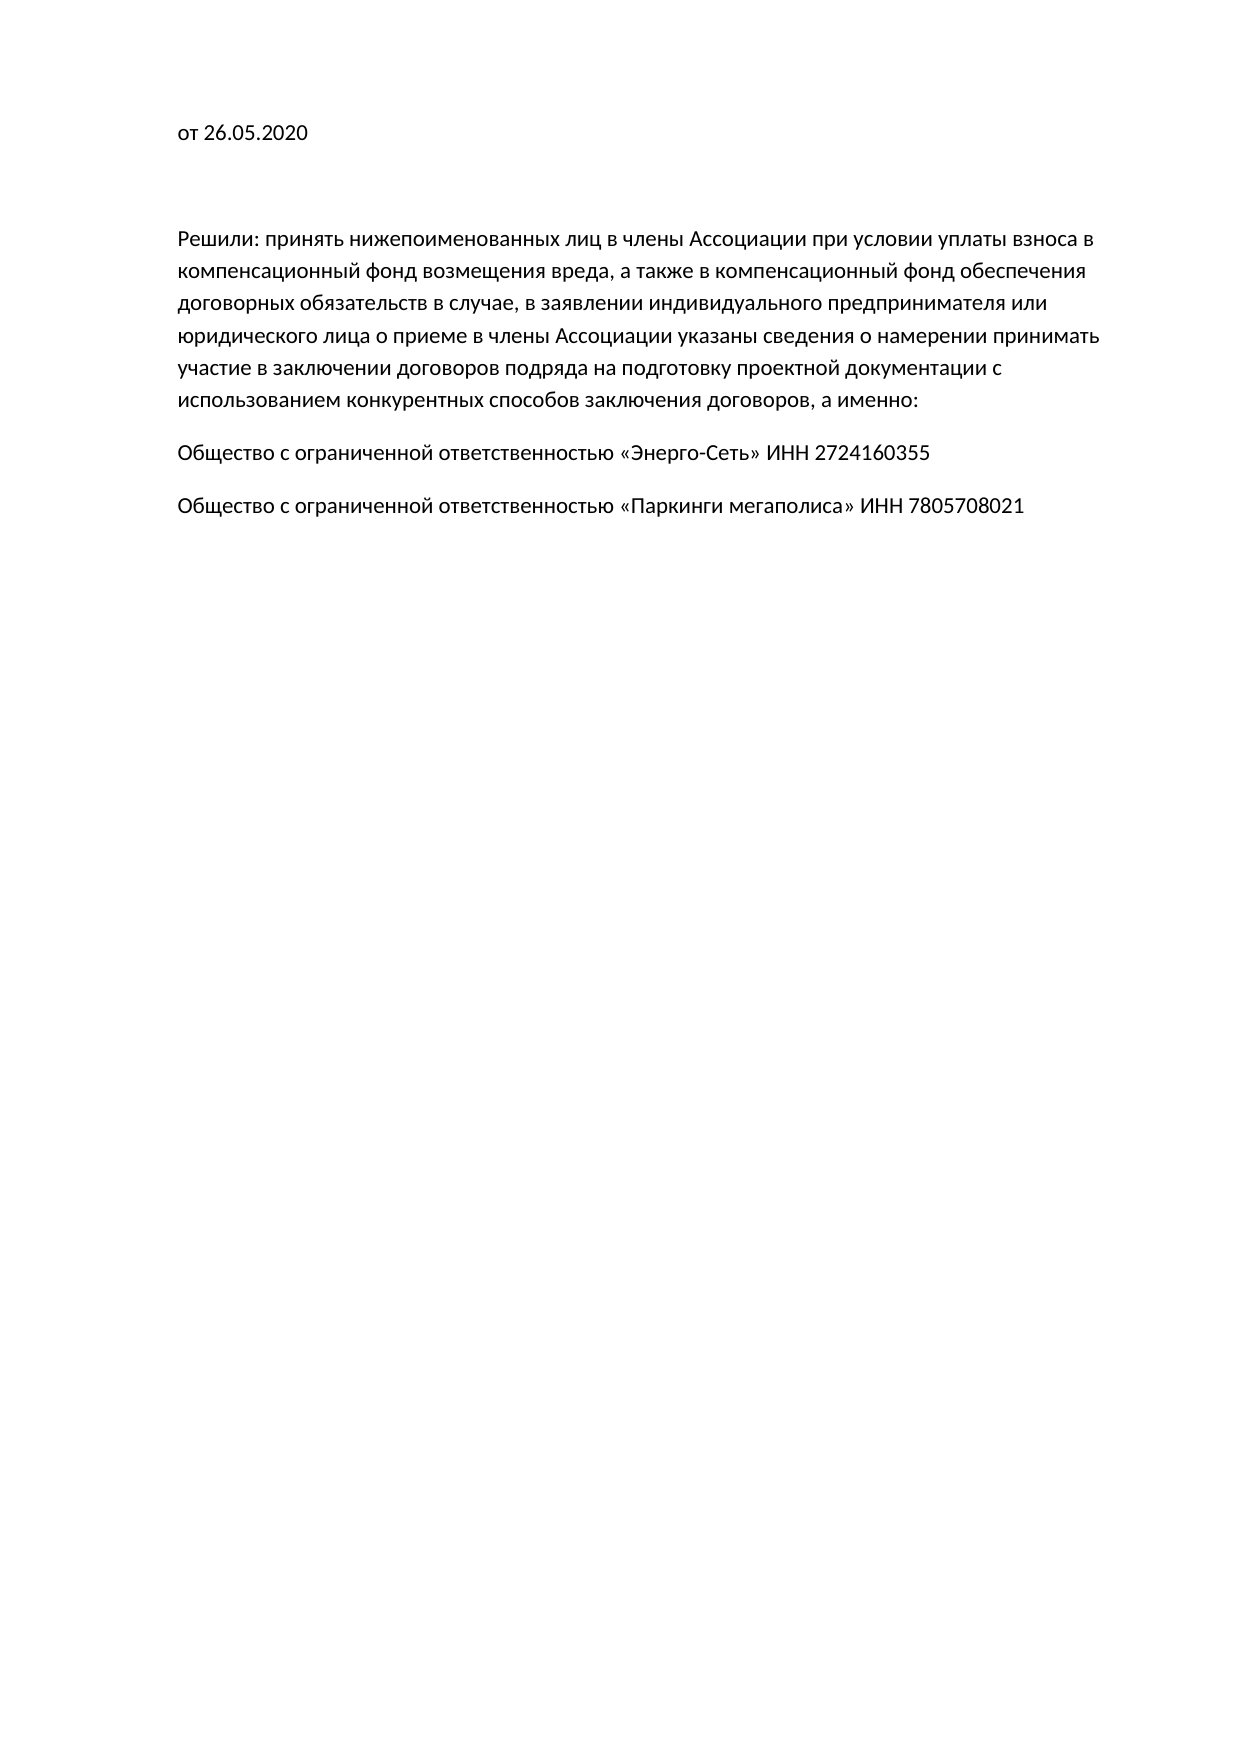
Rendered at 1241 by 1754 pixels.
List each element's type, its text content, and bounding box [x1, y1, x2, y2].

text Общество с ограниченной ответственностью «Паркинги мегаполиса» ИНН 7805708021 [177, 491, 1152, 519]
text Решили: принять нижепоименованных лиц в члены Ассоциации при условии уплаты взноса в компенсационный фонд возмещения вреда, а также в компенсационный фонд обеспечения договорных обязательств в случае, в заявлении индивидуального предпринимателя или юридического лица о приеме в члены Ассоциации указаны сведения о намерении принимать участие в заключении договоров подряда на подготовку проектной документации с использованием конкурентных способов заключения договоров, а именно: [177, 224, 1152, 413]
text Общество с ограниченной ответственностью «Энерго-Сеть» ИНН 2724160355 [177, 438, 1152, 466]
text от 26.05.2020 [177, 118, 1152, 146]
